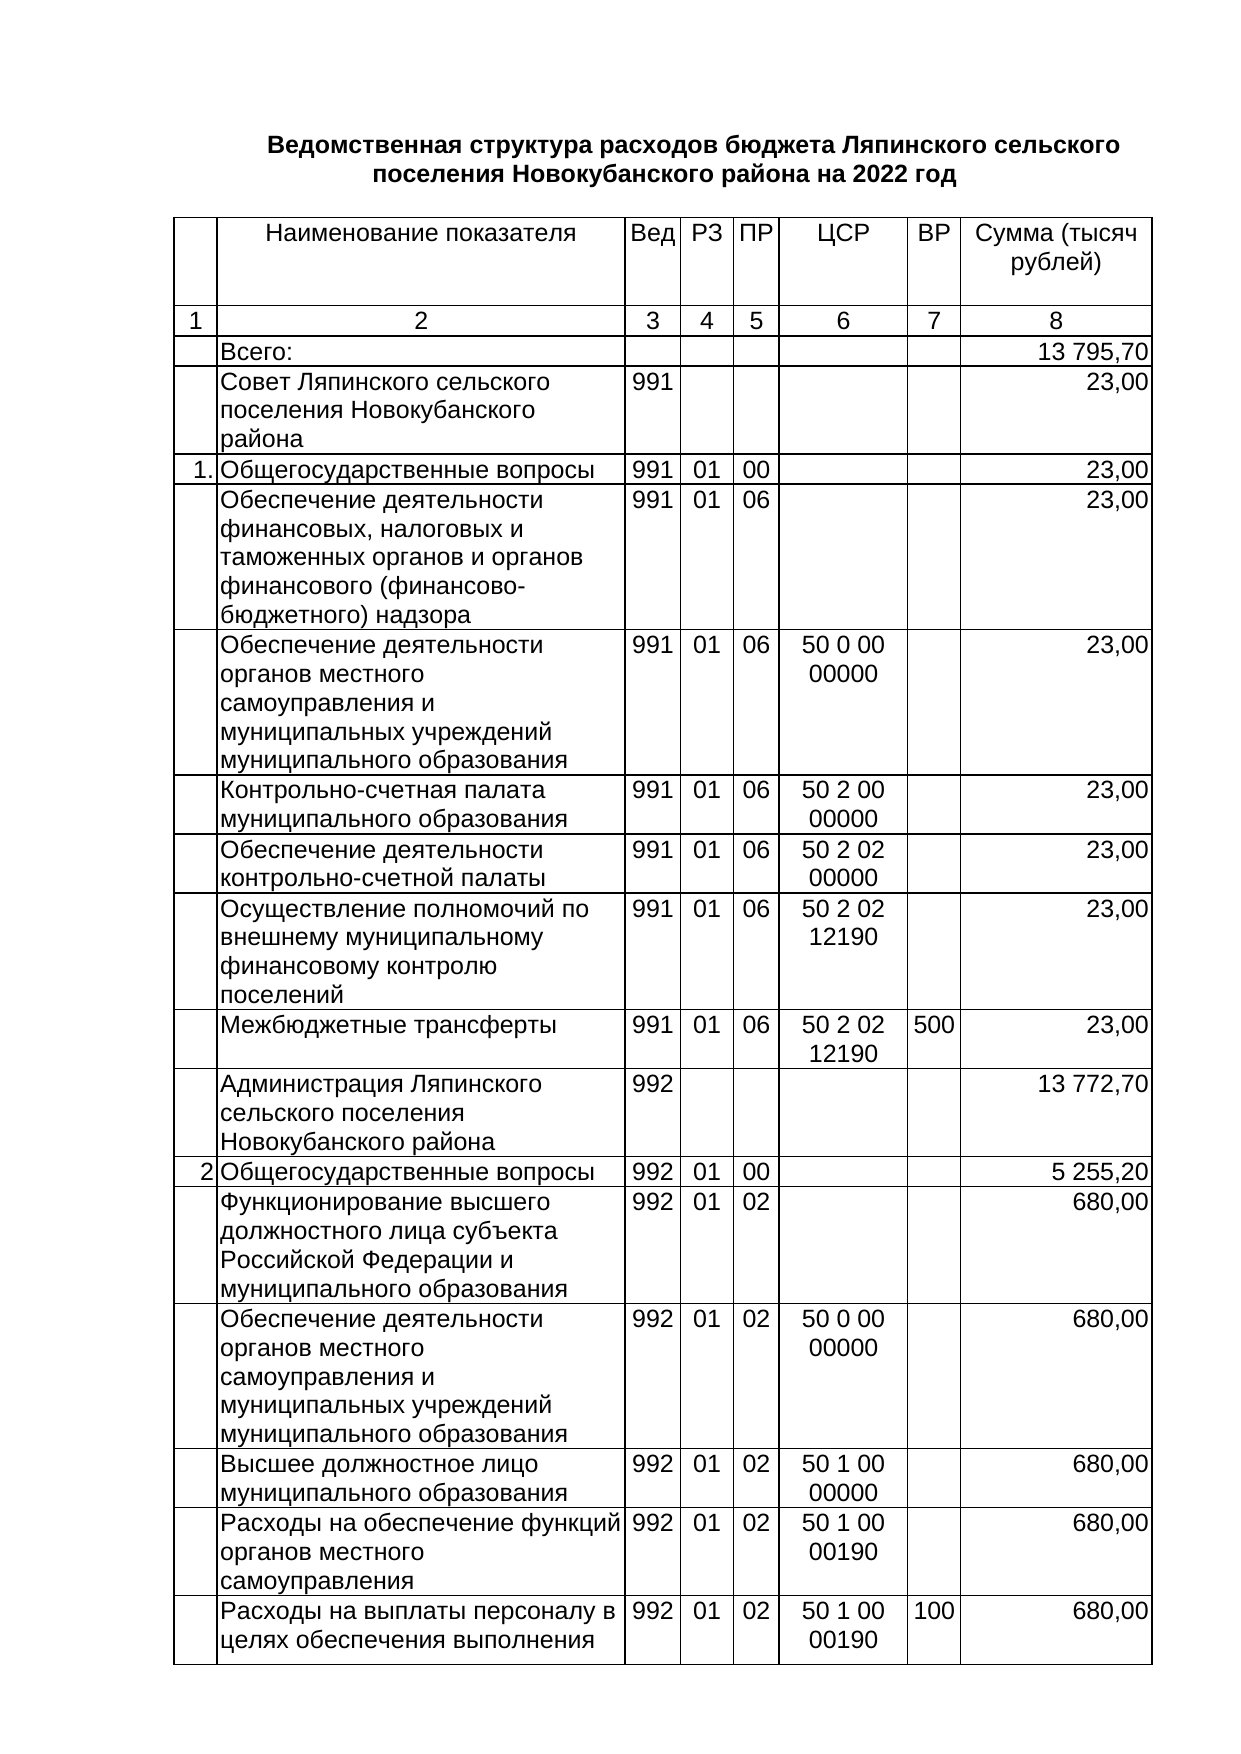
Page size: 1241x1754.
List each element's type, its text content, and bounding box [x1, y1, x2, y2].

table_cell 06 [734, 1010, 778, 1068]
table_cell 3 [626, 306, 680, 335]
table_header РЗ [681, 218, 733, 276]
table_cell 991 [626, 894, 680, 1009]
table_cell 01 [681, 630, 733, 774]
table_cell 50 1 00 00190 [780, 1596, 907, 1664]
table_cell 13 795,70 [961, 337, 1151, 365]
table_cell 1 [175, 306, 216, 335]
table_cell [908, 455, 960, 483]
table_cell 991 [626, 630, 680, 774]
table_cell 02 [734, 1596, 778, 1664]
table_cell [175, 894, 216, 1009]
table_cell 4 [681, 306, 733, 335]
table_cell Совет Ляпинского сельского поселения Новокубанского района [218, 367, 624, 453]
table_cell 01 [681, 1010, 733, 1068]
table_cell 680,00 [961, 1449, 1151, 1507]
table_cell 01 [681, 455, 733, 483]
table_cell [908, 1508, 960, 1594]
table_cell 991 [626, 485, 680, 629]
table_header ЦСР [780, 218, 907, 276]
table_cell [175, 367, 216, 453]
table_cell [175, 337, 216, 365]
table_cell [175, 1596, 216, 1664]
table_cell [780, 1069, 907, 1156]
table_cell 680,00 [961, 1187, 1151, 1302]
table_cell 7 [908, 306, 960, 335]
table_header Сумма (тысяч рублей) [961, 218, 1151, 276]
table_cell [175, 485, 216, 629]
table_cell [908, 1187, 960, 1302]
table_cell Высшее должностное лицо муниципального образования [218, 1449, 624, 1507]
table_cell Расходы на обеспечение функций органов местного самоуправления [218, 1508, 624, 1594]
table_cell Функционирование высшего должностного лица субъекта Российской Федерации и муниципального образования [218, 1187, 624, 1302]
table_cell Осуществление полномочий по внешнему муниципальному финансовому контролю поселений [218, 894, 624, 1009]
table_cell Администрация Ляпинского сельского поселения Новокубанского района [218, 1069, 624, 1156]
table_cell 02 [734, 1449, 778, 1507]
table_cell 06 [734, 630, 778, 774]
table_cell [908, 894, 960, 1009]
table_cell 680,00 [961, 1596, 1151, 1664]
table_cell 02 [734, 1187, 778, 1302]
table_cell 991 [626, 835, 680, 892]
table_cell 13 772,70 [961, 1069, 1151, 1156]
table_cell 50 2 02 12190 [780, 894, 907, 1009]
table_cell 992 [626, 1449, 680, 1507]
table_cell [175, 1187, 216, 1302]
table_cell [175, 1010, 216, 1068]
table_header [175, 218, 216, 276]
table_cell [734, 1069, 778, 1156]
table_cell [175, 835, 216, 892]
table_cell [780, 1187, 907, 1302]
table_cell 991 [626, 455, 680, 483]
table_cell [734, 276, 778, 304]
table_cell [681, 337, 733, 365]
table_cell 992 [626, 1069, 680, 1156]
table_cell Всего: [218, 337, 624, 365]
table_cell [175, 776, 216, 833]
table_cell [681, 367, 733, 453]
table_cell 02 [734, 1304, 778, 1448]
table_cell [780, 367, 907, 453]
table_cell 23,00 [961, 485, 1151, 629]
table_cell 50 1 00 00000 [780, 1449, 907, 1507]
table_cell Контрольно-счетная палата муниципального образования [218, 776, 624, 833]
table_cell [175, 1508, 216, 1594]
table_cell 100 [908, 1596, 960, 1664]
table_cell 01 [681, 1187, 733, 1302]
table_cell Общегосударственные вопросы [218, 1157, 624, 1186]
table_cell [780, 1157, 907, 1186]
table_cell [681, 1069, 733, 1156]
table_header ПР [734, 218, 778, 276]
table_cell 00 [734, 1157, 778, 1186]
table_cell [908, 1157, 960, 1186]
table_cell 01 [681, 485, 733, 629]
table_cell 5 255,20 [961, 1157, 1151, 1186]
table_cell 50 1 00 00190 [780, 1508, 907, 1594]
table_cell 50 0 00 00000 [780, 630, 907, 774]
table_cell [908, 337, 960, 365]
table_cell [626, 276, 680, 304]
table_cell [626, 337, 680, 365]
table_cell [218, 276, 624, 304]
table_cell 992 [626, 1157, 680, 1186]
table_cell [908, 776, 960, 833]
table_cell 01 [681, 1596, 733, 1664]
table_cell 2 [175, 1157, 216, 1186]
table_cell [908, 276, 960, 304]
table_cell 23,00 [961, 835, 1151, 892]
table_cell 23,00 [961, 630, 1151, 774]
table_cell 01 [681, 1449, 733, 1507]
table_cell Обеспечение деятельности органов местного самоуправления и муниципальных учреждений муниципального образования [218, 1304, 624, 1448]
table_cell [908, 485, 960, 629]
text Ведомственная структура расходов бюджета Ляпинского сельского поселения Новокубанского района на 2022 год [177, 131, 1152, 188]
table_cell 01 [681, 1157, 733, 1186]
table_cell 50 2 02 12190 [780, 1010, 907, 1068]
table_cell [780, 276, 907, 304]
table_cell 992 [626, 1187, 680, 1302]
table_cell 01 [681, 1508, 733, 1594]
table_cell [908, 1449, 960, 1507]
table_cell [908, 367, 960, 453]
table_cell 5 [734, 306, 778, 335]
table_cell 06 [734, 894, 778, 1009]
table_cell [681, 276, 733, 304]
table_cell 6 [780, 306, 907, 335]
table_cell Общегосударственные вопросы [218, 455, 624, 483]
table_cell [908, 630, 960, 774]
table_cell [908, 1304, 960, 1448]
table_cell [175, 1449, 216, 1507]
table_header Наименование показателя [218, 218, 624, 276]
table_cell 01 [681, 835, 733, 892]
table_cell 06 [734, 485, 778, 629]
table_cell [175, 276, 216, 304]
table_cell 23,00 [961, 367, 1151, 453]
table_cell [175, 630, 216, 774]
table_cell [780, 337, 907, 365]
table_cell 991 [626, 776, 680, 833]
table_cell [175, 1304, 216, 1448]
table_cell 992 [626, 1508, 680, 1594]
table_cell 992 [626, 1304, 680, 1448]
table_header ВР [908, 218, 960, 276]
table_cell 01 [681, 1304, 733, 1448]
table_cell 23,00 [961, 894, 1151, 1009]
table_cell 23,00 [961, 776, 1151, 833]
table_cell [961, 276, 1151, 304]
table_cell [218, 1596, 624, 1664]
table_cell 01 [681, 894, 733, 1009]
table_cell 680,00 [961, 1304, 1151, 1448]
table_cell 00 [734, 455, 778, 483]
table_cell [908, 835, 960, 892]
table_cell 06 [734, 776, 778, 833]
table_cell Межбюджетные трансферты [218, 1010, 624, 1068]
table_cell 01 [681, 776, 733, 833]
table_cell 992 [626, 1596, 680, 1664]
table_cell Обеспечение деятельности контрольно-счетной палаты [218, 835, 624, 892]
table_cell 991 [626, 1010, 680, 1068]
table_cell Обеспечение деятельности органов местного самоуправления и муниципальных учреждений муниципального образования [218, 630, 624, 774]
table_cell [780, 455, 907, 483]
table_cell [734, 367, 778, 453]
table_cell [734, 337, 778, 365]
table_header Вед [626, 218, 680, 276]
table_cell [175, 1069, 216, 1156]
table_cell 50 2 00 00000 [780, 776, 907, 833]
table_cell 1. [175, 455, 216, 483]
table_cell 23,00 [961, 1010, 1151, 1068]
table_cell 991 [626, 367, 680, 453]
table_cell 50 2 02 00000 [780, 835, 907, 892]
table_cell 500 [908, 1010, 960, 1068]
table_cell Обеспечение деятельности финансовых, налоговых и таможенных органов и органов финансового (финансово-бюджетного) надзора [218, 485, 624, 629]
table_cell 23,00 [961, 455, 1151, 483]
table_cell 2 [218, 306, 624, 335]
table_cell 50 0 00 00000 [780, 1304, 907, 1448]
table_cell 8 [961, 306, 1151, 335]
table_cell [908, 1069, 960, 1156]
table_cell [780, 485, 907, 629]
table_cell 680,00 [961, 1508, 1151, 1594]
table_cell 02 [734, 1508, 778, 1594]
table_cell 06 [734, 835, 778, 892]
